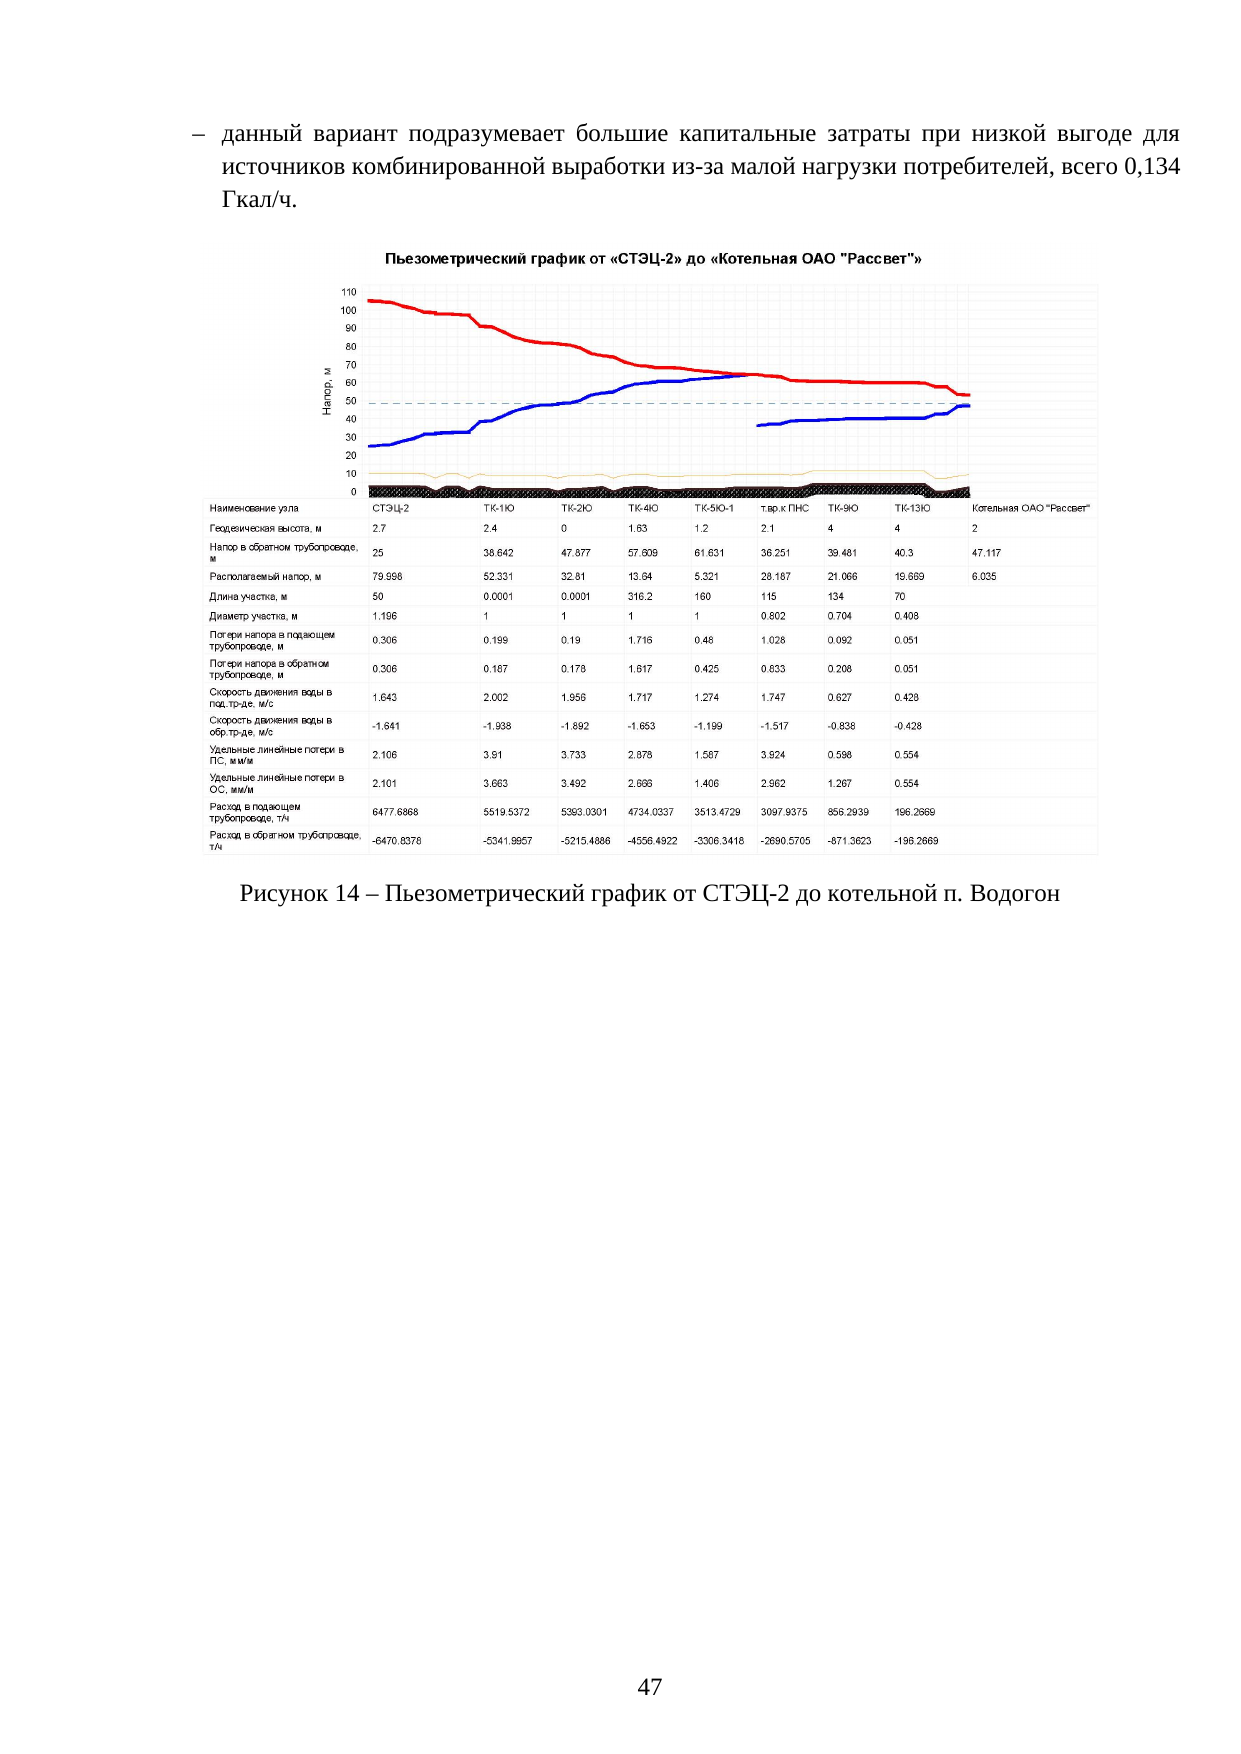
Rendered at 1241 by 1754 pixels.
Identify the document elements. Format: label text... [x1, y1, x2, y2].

text данный вариант подразумевает большие капитальные затраты при низкой выгоде для источников комбинированной выработки из-за малой нагрузки потребителей, всего 0,134 Гкал/ч. [192, 118, 1181, 213]
text – Пьезометрический график от СТЭЦ-2 до котельной п. Водогон [118, 878, 1181, 907]
picture [200, 242, 1099, 864]
